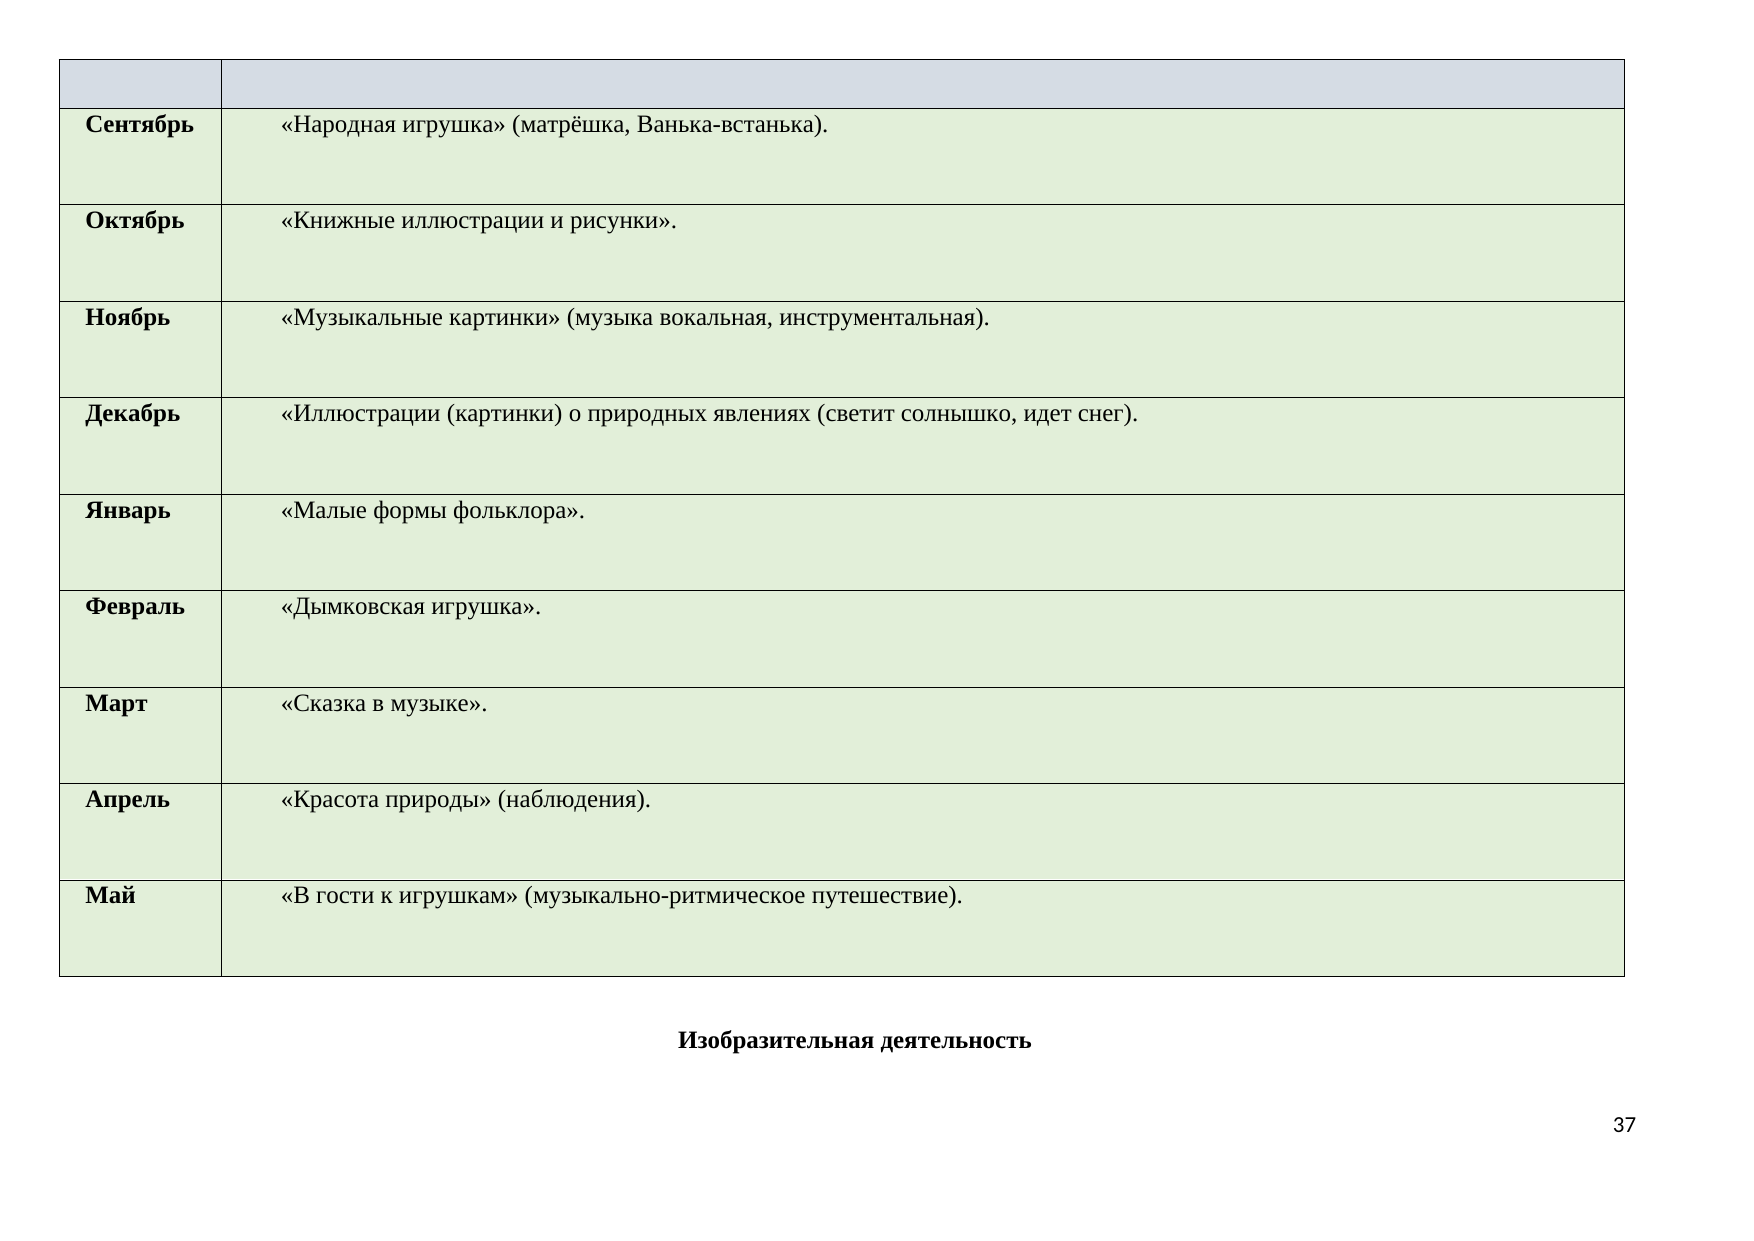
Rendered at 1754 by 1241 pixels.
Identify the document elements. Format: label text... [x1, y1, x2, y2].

table_header Темы занятий [222, 60, 1624, 108]
table_cell «Книжные иллюстрации и рисунки». [222, 205, 1624, 301]
table_cell Ноябрь [60, 302, 221, 397]
table_cell «В гости к игрушкам» (музыкально-ритмическое путешествие). [222, 881, 1624, 976]
table_cell «Народная игрушка» (матрёшка, Ванька-встанька). [222, 109, 1624, 204]
table_cell «Иллюстрации (картинки) о природных явлениях (светит солнышко, идет снег). [222, 398, 1624, 494]
table_cell «Малые формы фольклора». [222, 495, 1624, 590]
table_cell «Музыкальные картинки» (музыка вокальная, инструментальная). [222, 302, 1624, 397]
table_cell «Красота природы» (наблюдения). [222, 784, 1624, 879]
table_cell Апрель [60, 784, 221, 879]
table_cell «Сказка в музыке». [222, 688, 1624, 783]
table_header Месяц [60, 60, 221, 108]
text Изобразительная деятельность [59, 1025, 1651, 1053]
table_cell Январь [60, 495, 221, 590]
table_cell «Дымковская игрушка». [222, 591, 1624, 687]
table_cell Май [60, 881, 221, 976]
table_cell Сентябрь [60, 109, 221, 204]
table_cell Февраль [60, 591, 221, 687]
table_cell Октябрь [60, 205, 221, 301]
table_cell Декабрь [60, 398, 221, 494]
table_cell Март [60, 688, 221, 783]
